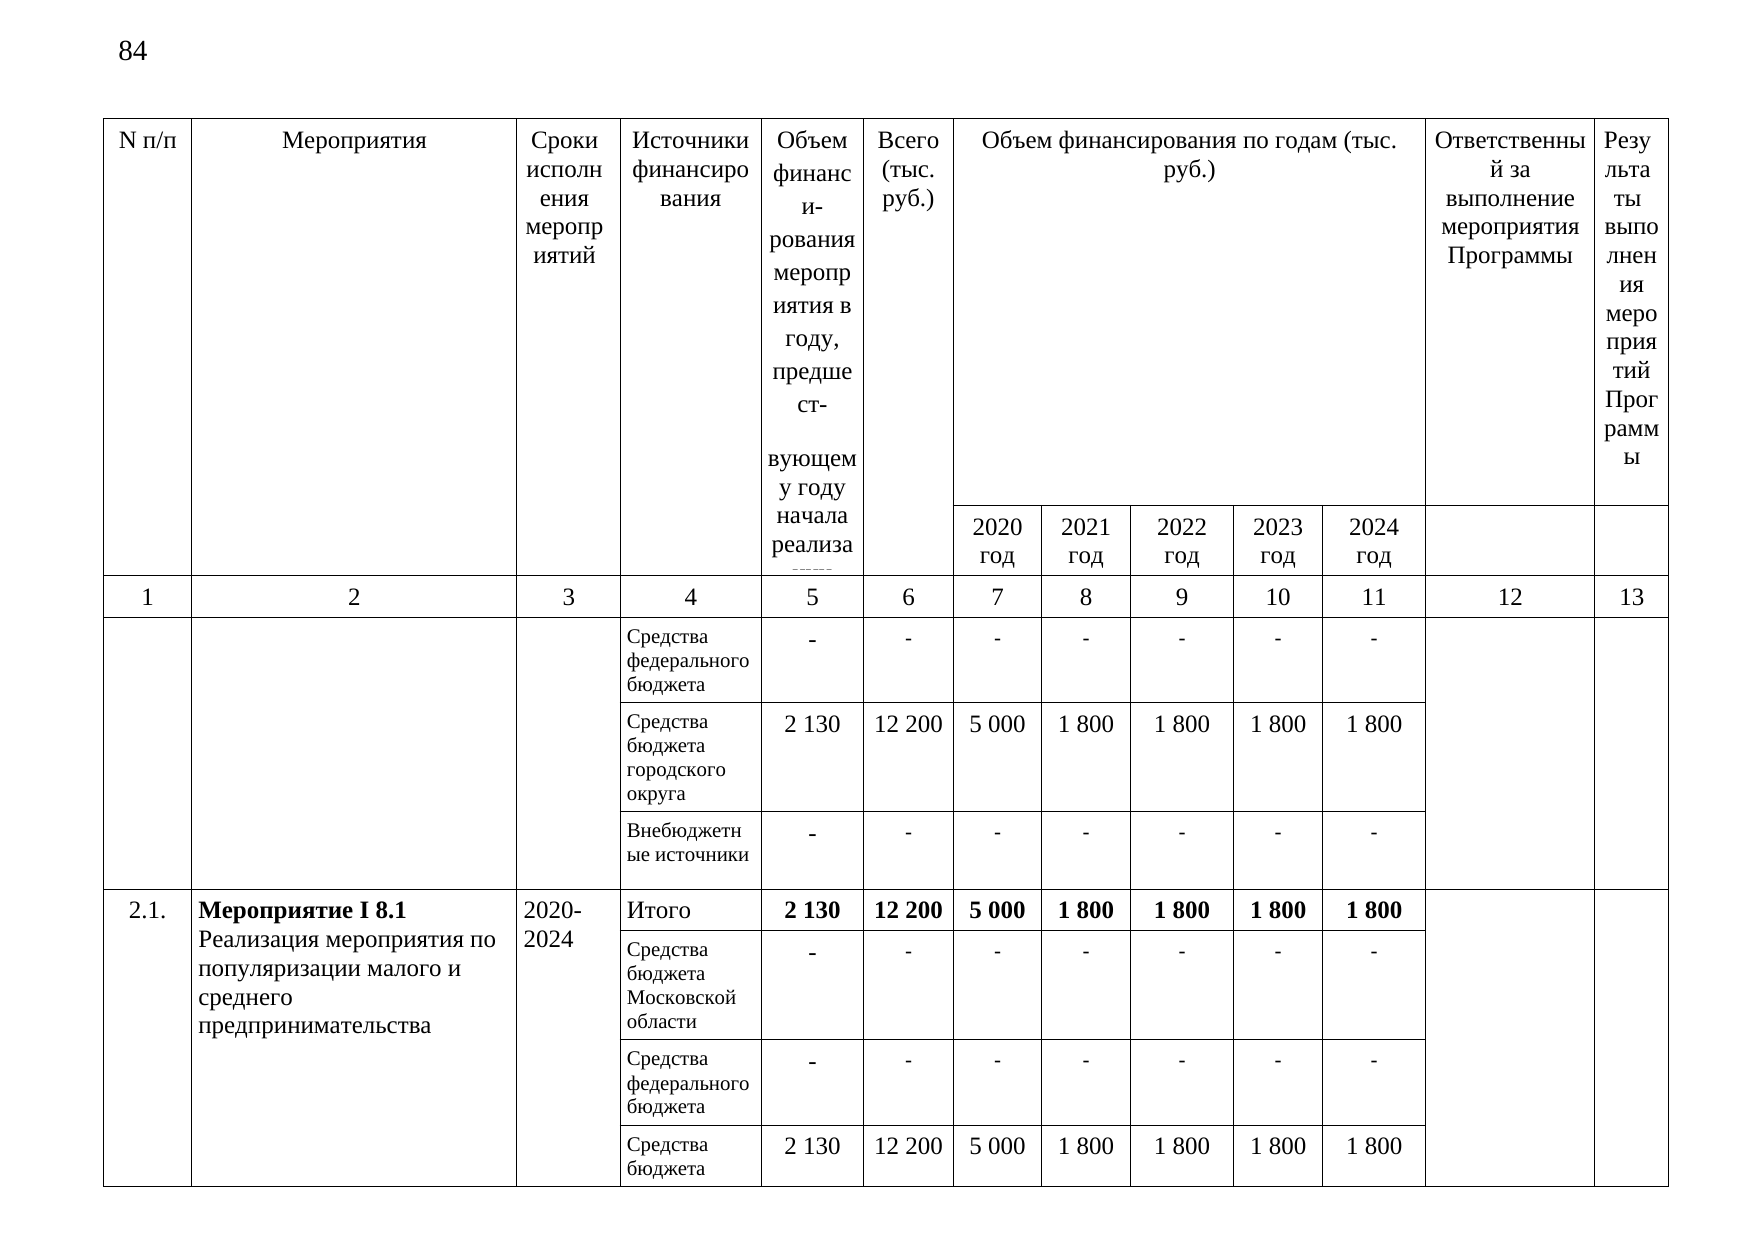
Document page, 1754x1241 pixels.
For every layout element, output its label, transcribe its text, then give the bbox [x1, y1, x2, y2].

table_cell Средства бюджета городского округа [621, 703, 761, 811]
table_cell - [762, 618, 863, 702]
table_cell 11 [1323, 576, 1425, 617]
table_cell 1 800 [1131, 890, 1233, 930]
table_cell - [864, 1040, 953, 1124]
table_cell 7 [954, 576, 1041, 617]
table_cell Мероприятие I 8.1 Реализация мероприятия по популяризации малого и среднего предпринимательства [192, 890, 516, 1186]
table_cell Средства бюджета Московской области [621, 931, 761, 1039]
table_cell - [864, 931, 953, 1039]
table_cell 2020 год [954, 506, 1041, 575]
table_header Мероприятия [192, 119, 516, 575]
table_cell - [1323, 931, 1425, 1039]
table_cell - [1042, 812, 1130, 888]
table_cell 3 [517, 576, 620, 617]
table_cell 12 200 [864, 1126, 953, 1186]
table_cell - [1323, 812, 1425, 888]
table_cell - [954, 812, 1041, 888]
table_cell 2020-2024 [517, 890, 620, 1186]
table_cell 2.1. [104, 890, 191, 1186]
table_header Результаты выполнения мероприятий Программы [1595, 119, 1668, 505]
table_cell - [1042, 1040, 1130, 1124]
table_cell - [762, 931, 863, 1039]
table_cell 1 800 [1323, 1126, 1425, 1186]
table_cell 9 [1131, 576, 1233, 617]
table_header N п/п [104, 119, 191, 575]
table_cell 12 [1426, 576, 1594, 617]
table_cell - [1234, 1040, 1322, 1124]
table_cell 2 130 [762, 890, 863, 930]
table_cell - [954, 618, 1041, 702]
table_cell - [1042, 618, 1130, 702]
table_header Объем финансирования по годам (тыс. руб.) [954, 119, 1425, 505]
table_cell 8 [1042, 576, 1130, 617]
table_cell 1 800 [1042, 890, 1130, 930]
table_cell 13 [1595, 576, 1668, 617]
table_cell - [864, 812, 953, 888]
table_cell 5 000 [954, 703, 1041, 811]
table_cell 6 [864, 576, 953, 617]
table_cell - [1234, 812, 1322, 888]
table_cell - [1323, 1040, 1425, 1124]
table_cell 1 800 [1131, 703, 1233, 811]
table_cell - [762, 1040, 863, 1124]
table_cell 2021 год [1042, 506, 1130, 575]
table_header Источники финансирования [621, 119, 761, 575]
table_header Объем финанси-рования мероприятия в году, предшест- вующему году начала реализации муниципальной программы (тыс. руб.) [762, 119, 863, 575]
table_header Сроки исполнения мероприятий [517, 119, 620, 575]
table_cell - [1234, 618, 1322, 702]
table_cell 12 200 [864, 890, 953, 930]
table_cell 2 [192, 576, 516, 617]
table_cell 1 800 [1234, 890, 1322, 930]
table_cell 5 [762, 576, 863, 617]
table_cell - [1323, 618, 1425, 702]
table_cell [1426, 890, 1594, 1186]
table_cell Средства бюджета городского округа [621, 1126, 761, 1186]
table_cell - [1234, 931, 1322, 1039]
table_cell - [1131, 812, 1233, 888]
table_cell [1595, 506, 1668, 575]
table_cell - [954, 1040, 1041, 1124]
table_cell 5 000 [954, 1126, 1041, 1186]
table_cell 1 800 [1323, 703, 1425, 811]
table_cell 1 800 [1234, 1126, 1322, 1186]
table_cell 1 800 [1131, 1126, 1233, 1186]
table_cell [1595, 890, 1668, 1186]
table_cell 2023 год [1234, 506, 1322, 575]
table_cell 4 [621, 576, 761, 617]
table_cell - [1131, 931, 1233, 1039]
table_cell - [1042, 931, 1130, 1039]
table_cell Средства федерального бюджета [621, 1040, 761, 1124]
table_cell 1 800 [1042, 1126, 1130, 1186]
table_header Ответственный за выполнение мероприятия Программы [1426, 119, 1594, 505]
table_cell 2024 год [1323, 506, 1425, 575]
table_cell 5 000 [954, 890, 1041, 930]
table_cell 2 130 [762, 703, 863, 811]
table_cell 10 [1234, 576, 1322, 617]
table_cell - [864, 618, 953, 702]
table_cell Внебюджетные источники [621, 812, 761, 888]
table_cell - [762, 812, 863, 888]
table_cell 1 800 [1042, 703, 1130, 811]
table_cell 1 800 [1234, 703, 1322, 811]
table_header Всего (тыс. руб.) [864, 119, 953, 575]
table_cell Средства федерального бюджета [621, 618, 761, 702]
table_cell [1426, 506, 1594, 575]
table_cell - [1131, 1040, 1233, 1124]
table_cell - [954, 931, 1041, 1039]
table_cell 1 [104, 576, 191, 617]
table_cell 12 200 [864, 703, 953, 811]
table_cell 1 800 [1323, 890, 1425, 930]
table_cell 2 130 [762, 1126, 863, 1186]
table_cell 2022 год [1131, 506, 1233, 575]
table_cell - [1131, 618, 1233, 702]
table_cell Итого [621, 890, 761, 930]
